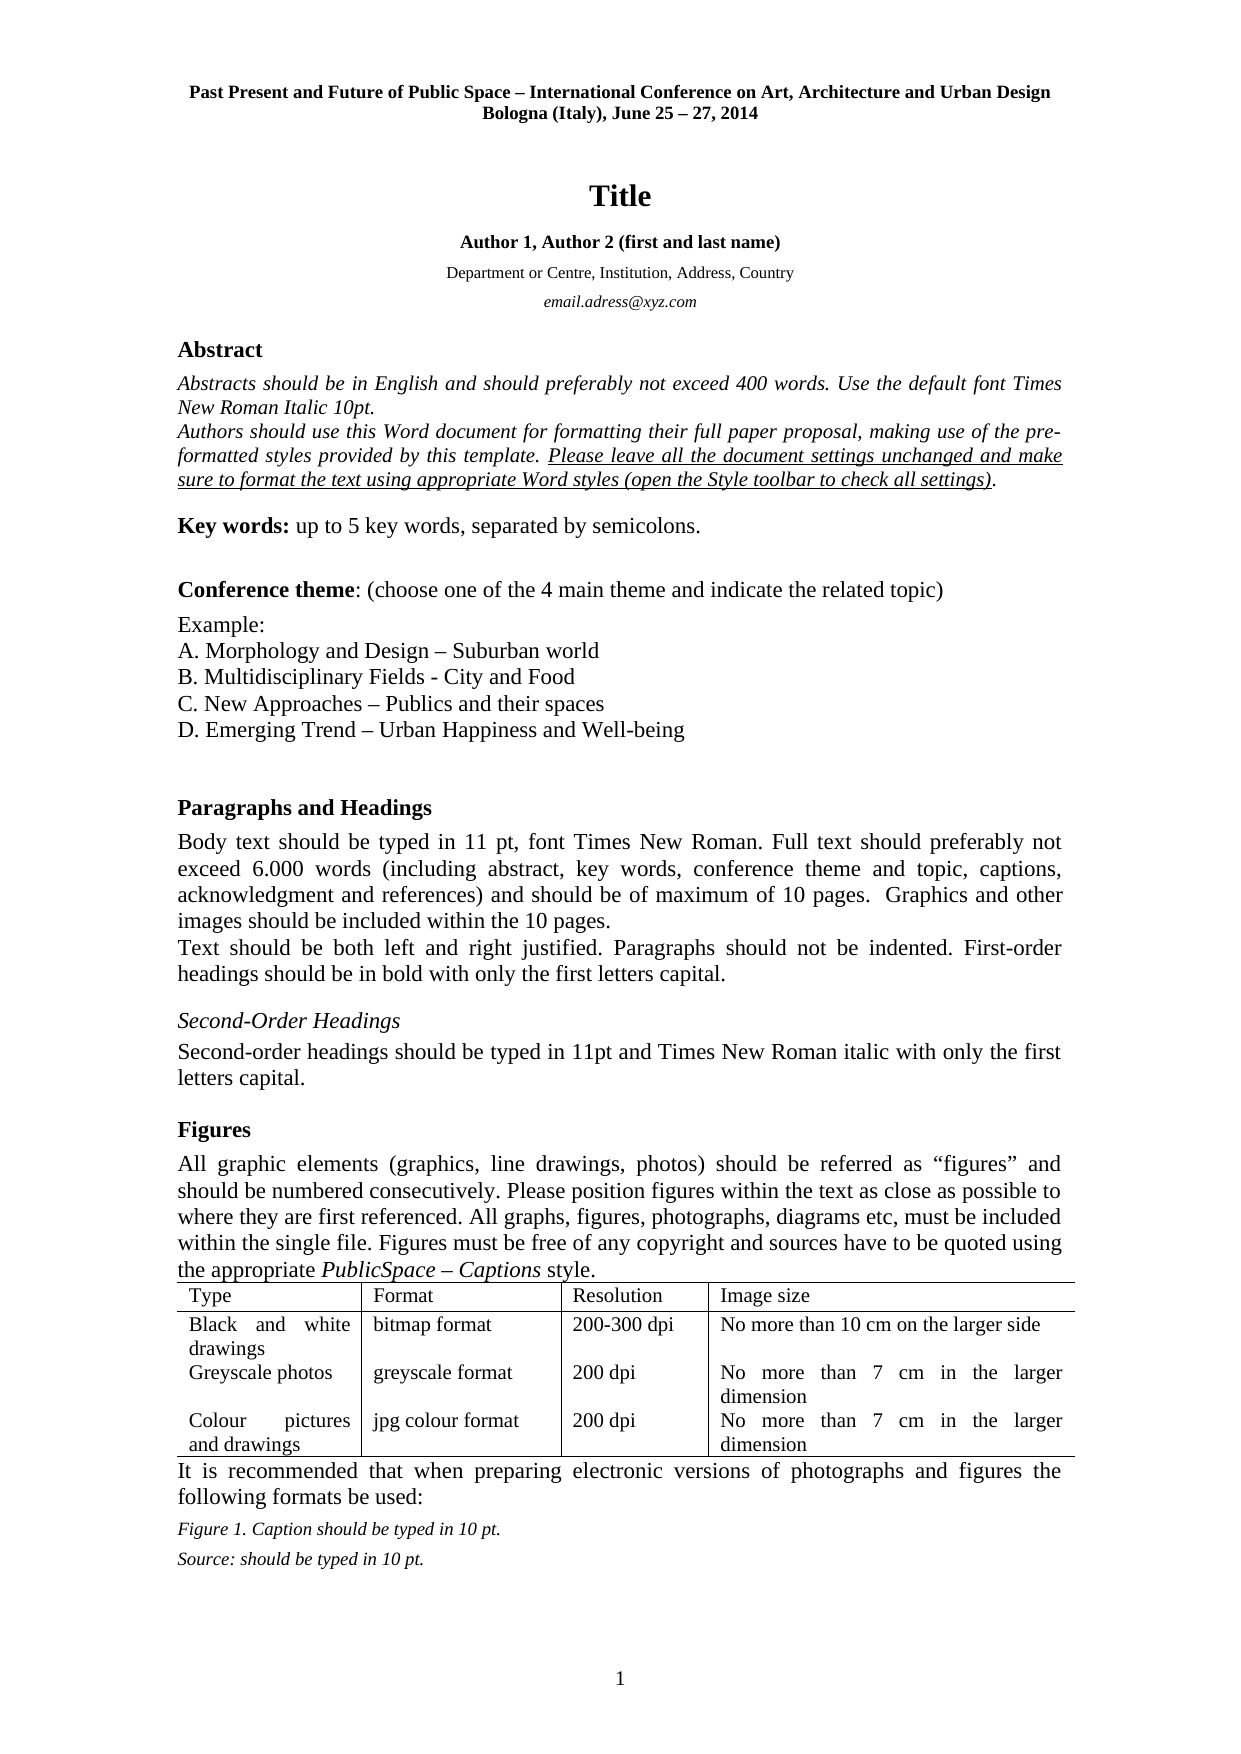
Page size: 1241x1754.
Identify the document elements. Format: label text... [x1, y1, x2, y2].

text D. Emerging Trend – Urban Happiness and Well-being [177, 716, 1063, 742]
text Conference theme: (choose one of the 4 main theme and indicate the related topic) [177, 576, 1063, 602]
table_cell No more than 7 cm in the larger dimension [709, 1360, 1074, 1408]
text A. Morphology and Design – Suburban world [177, 637, 1063, 663]
subtitle Abstract [177, 336, 1063, 363]
table_cell 200-300 dpi [562, 1312, 708, 1360]
text Abstracts should be in English and should preferably not exceed 400 words. Use the default font Times New Roman Italic 10pt. [177, 371, 1063, 419]
text Second-order headings should be typed in 11pt and Times New Roman italic with only the first letters capital. [177, 1038, 1063, 1091]
table_cell 200 dpi [562, 1360, 708, 1408]
text Text should be both left and right justified. Paragraphs should not be indented. First-order headings should be in bold with only the first letters capital. [177, 934, 1063, 987]
text Body text should be typed in 11 pt, font Times New Roman. Full text should preferably not exceed 6.000 words (including abstract, key words, conference theme and topic, captions, acknowledgment and references) and should be of maximum of 10 pages. Graphics and other images should be included within the 10 pages. [177, 828, 1063, 934]
text email.adress@xyz.com [177, 292, 1063, 311]
title Title [177, 177, 1063, 213]
table_cell Colour pictures and drawings [177, 1408, 361, 1456]
table_cell No more than 10 cm on the larger side [709, 1312, 1074, 1360]
table_cell bitmap format [362, 1312, 561, 1360]
text It is recommended that when preparing electronic versions of photographs and figures the following formats be used: [177, 1457, 1063, 1510]
table_cell Black and white drawings [177, 1312, 361, 1360]
text Source: should be typed in 10 pt. [177, 1548, 1063, 1569]
text C. New Approaches – Publics and their spaces [177, 690, 1063, 716]
subtitle Figures [177, 1116, 1063, 1142]
text Authors should use this Word document for formatting their full paper proposal, making use of the pre-formatted styles provided by this template. Please leave all the document settings unchanged and make sure to format the text using appropriate Word styles (open the Style toolbar to check all settings). [177, 419, 1063, 491]
table_header Type [177, 1283, 361, 1311]
table_cell 200 dpi [562, 1408, 708, 1456]
subtitle Second-Order Headings [177, 1007, 1063, 1034]
table_cell No more than 7 cm in the larger dimension [709, 1408, 1074, 1456]
text B. Multidisciplinary Fields - City and Food [177, 663, 1063, 690]
text Department or Centre, Institution, Address, Country [177, 263, 1063, 282]
text All graphic elements (graphics, line drawings, photos) should be referred as “figures” and should be numbered consecutively. Please position figures within the text as close as possible to where they are first referenced. All graphs, figures, photographs, diagrams etc, must be included within the single file. Figures must be free of any copyright and sources have to be quoted using the appropriate PublicSpace – Captions style. [177, 1150, 1063, 1282]
table_header Resolution [562, 1283, 708, 1311]
text Author 1, Author 2 (first and last name) [177, 231, 1063, 253]
table_header Image size [709, 1283, 1074, 1311]
table_cell greyscale format [362, 1360, 561, 1408]
table_cell Greyscale photos [177, 1360, 361, 1408]
text Figure 1. Caption should be typed in 10 pt. [177, 1518, 1063, 1539]
text Example: [177, 611, 1063, 637]
text Key words: up to 5 key words, separated by semicolons. [177, 512, 1063, 538]
table_cell jpg colour format [362, 1408, 561, 1456]
table_header Format [362, 1283, 561, 1311]
subtitle Paragraphs and Headings [177, 794, 1063, 820]
